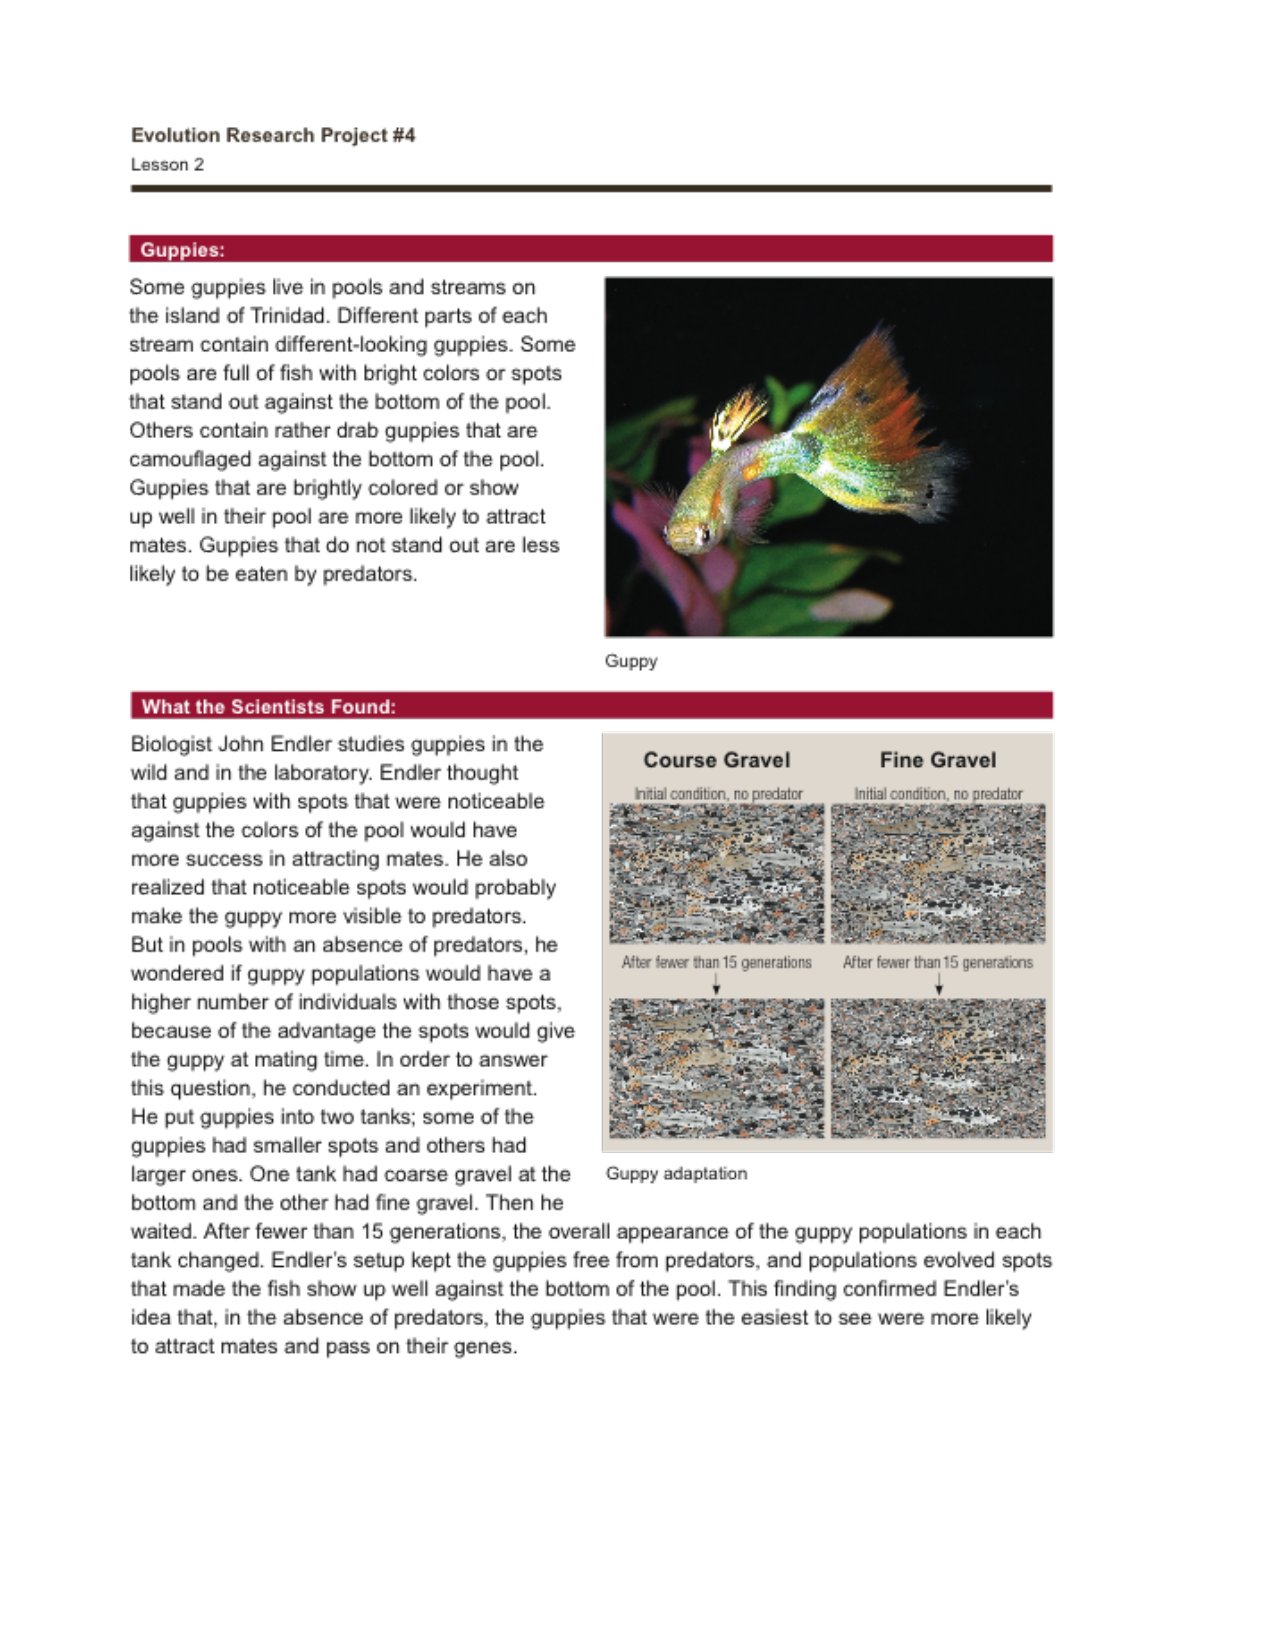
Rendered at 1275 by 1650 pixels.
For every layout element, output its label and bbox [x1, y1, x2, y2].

picture [120, 120, 1096, 1377]
